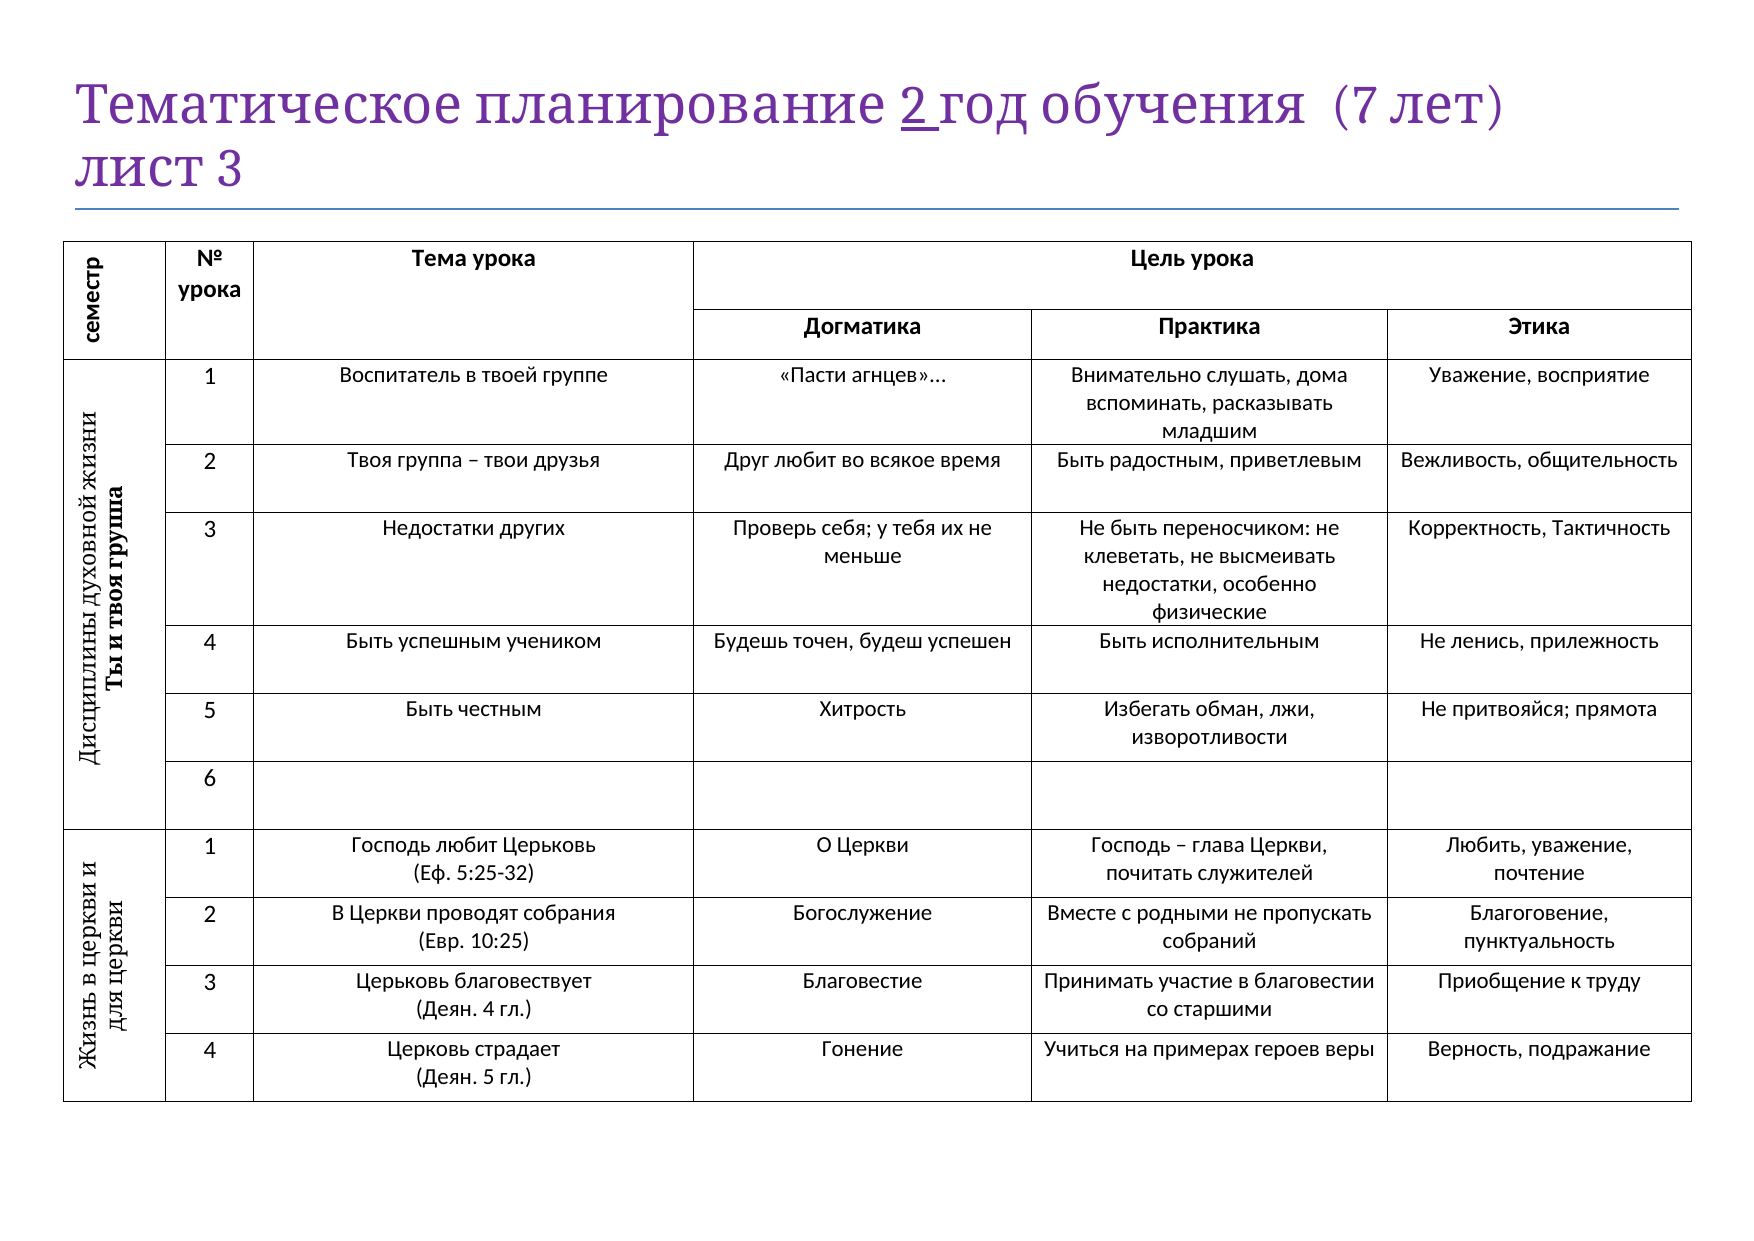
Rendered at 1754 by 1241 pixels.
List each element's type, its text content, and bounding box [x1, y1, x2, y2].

table_cell Этика [1388, 310, 1691, 359]
table_cell Недостатки других [254, 513, 693, 625]
table_cell Проверь себя; у тебя их не меньше [694, 513, 1031, 625]
table_cell 4 [166, 1034, 253, 1101]
table_cell Церковь страдает (Деян. 5 гл.) [254, 1034, 693, 1101]
table_cell [694, 762, 1031, 829]
table_cell Не притвояйся; прямота [1388, 694, 1691, 761]
table_cell [1032, 762, 1387, 829]
table_cell Вежливость, общительность [1388, 445, 1691, 512]
table_cell Твоя группа – твои друзья [254, 445, 693, 512]
table_cell Верность, подражание [1388, 1034, 1691, 1101]
table_cell Не ленись, прилежность [1388, 626, 1691, 693]
table_cell Не быть переносчиком: не клеветать, не высмеивать недостатки, особенно физические [1032, 513, 1387, 625]
table_cell [254, 762, 693, 829]
table_cell [1388, 762, 1691, 829]
table_cell Быть исполнительным [1032, 626, 1387, 693]
table_cell Господь – глава Церкви, почитать служителей [1032, 830, 1387, 897]
table_cell Учиться на примерах героев веры [1032, 1034, 1387, 1101]
table_cell 6 [166, 762, 253, 829]
table_cell Друг любит во всякое время [694, 445, 1031, 512]
table_cell Приобщение к труду [1388, 966, 1691, 1033]
table_cell Быть успешным учеником [254, 626, 693, 693]
table_header семестр [64, 242, 165, 359]
table_cell Воспитатель в твоей группе [254, 360, 693, 444]
table_cell Благовестие [694, 966, 1031, 1033]
table_cell Дисциплины духовной жизни Ты и твоя группа [64, 360, 165, 829]
table_cell Церьковь благовествует (Деян. 4 гл.) [254, 966, 693, 1033]
table_cell Благоговение, пунктуальность [1388, 898, 1691, 965]
table_cell Быть радостным, приветлевым [1032, 445, 1387, 512]
table_cell Принимать участие в благовестии со старшими [1032, 966, 1387, 1033]
table_cell В Церкви проводят собрания (Евр. 10:25) [254, 898, 693, 965]
table_cell Любить, уважение, почтение [1388, 830, 1691, 897]
table_cell 2 [166, 445, 253, 512]
table_cell 2 [166, 898, 253, 965]
table_cell Будешь точен, будеш успешен [694, 626, 1031, 693]
title Тематическое планирование 2 год обучения (7 лет) лист 3 [75, 75, 1679, 208]
table_cell Корректность, Тактичность [1388, 513, 1691, 625]
table_cell 3 [166, 513, 253, 625]
table_cell Богослужение [694, 898, 1031, 965]
table_cell 4 [166, 626, 253, 693]
table_header Цель урока [694, 242, 1691, 309]
table_cell Жизнь в церкви и для церкви О Церкви [64, 830, 165, 1101]
table_cell Хитрость [694, 694, 1031, 761]
table_cell 1 [166, 830, 253, 897]
table_cell 5 [166, 694, 253, 761]
table_header № урока [166, 242, 253, 359]
table_cell Уважение, восприятие [1388, 360, 1691, 444]
table_cell Догматика [694, 310, 1031, 359]
table_cell Господь любит Церьковь (Еф. 5:25-32) [254, 830, 693, 897]
table_cell «Пасти агнцев»... [694, 360, 1031, 444]
table_header Тема урока [254, 242, 693, 359]
table_cell О Церкви [694, 830, 1031, 897]
table_cell Вместе с родными не пропускать собраний [1032, 898, 1387, 965]
table_cell 3 [166, 966, 253, 1033]
table_cell Практика [1032, 310, 1387, 359]
table_cell Избегать обман, лжи, изворотливости [1032, 694, 1387, 761]
table_cell 1 [166, 360, 253, 444]
table_cell Внимательно слушать, дома вспоминать, расказывать младшим [1032, 360, 1387, 444]
table_cell Гонение [694, 1034, 1031, 1101]
table_cell Быть честным [254, 694, 693, 761]
